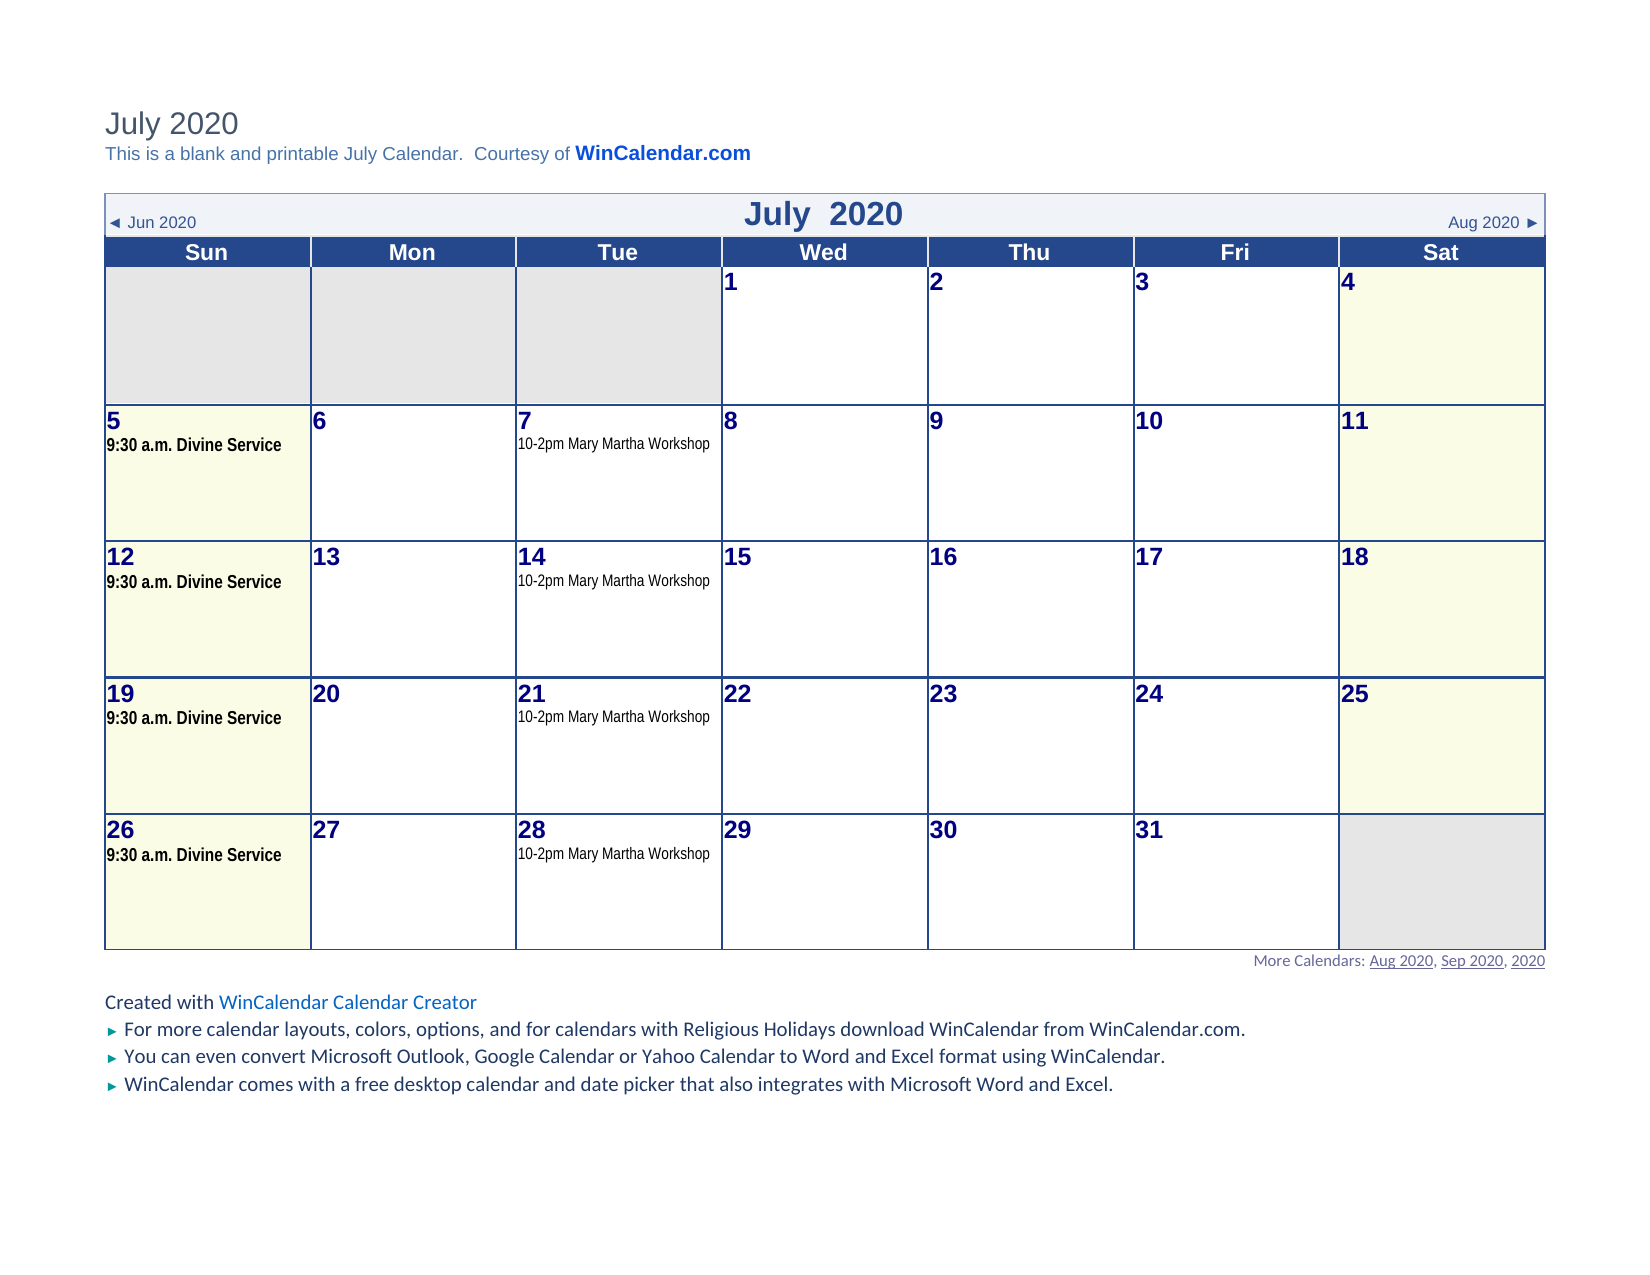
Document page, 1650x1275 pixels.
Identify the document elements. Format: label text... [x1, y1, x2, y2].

table_cell 24 [1135, 679, 1338, 813]
table_cell 19 9:30 a.m. Divine Service [106, 679, 310, 813]
table_cell Fri [1135, 237, 1338, 267]
table_cell 22 [723, 679, 927, 813]
table_cell [1340, 815, 1544, 949]
table_cell 15 [723, 542, 927, 676]
table_cell 4 [1340, 267, 1544, 403]
text July 2020 This is a blank and printable July Calendar. Courtesy of WinCalendar.com [105, 105, 1545, 193]
table_cell 18 [1340, 542, 1544, 676]
table_cell 30 [929, 815, 1133, 949]
table_cell 6 [312, 406, 515, 540]
table_cell [517, 267, 721, 403]
table_cell 13 [312, 542, 515, 676]
table_cell [106, 267, 310, 403]
table_cell 11 [1340, 406, 1544, 540]
table_cell 25 [1340, 679, 1544, 813]
text Created with WinCalendar Calendar Creator [105, 989, 1545, 1014]
table_cell Sun [106, 237, 310, 267]
text ► For more calendar layouts, colors, options, and for calendars with Religious Holidays download WinCalendar from WinCalendar.com. [105, 1016, 1545, 1042]
table_cell 12 9:30 a.m. Divine Service [106, 542, 310, 676]
text More Calendars: Aug 2020, Sep 2020, 2020 [105, 950, 1545, 971]
table_cell 28 10-2pm Mary Martha Workshop [517, 815, 721, 949]
table_header ◄ Jun 2020 [106, 194, 311, 234]
table_cell Tue [517, 237, 721, 267]
table_cell Thu [929, 237, 1133, 267]
table_cell 26 9:30 a.m. Divine Service [106, 815, 310, 949]
table_cell 31 [1135, 815, 1338, 949]
table_cell Mon [312, 237, 515, 267]
table_cell 27 [312, 815, 515, 949]
table_cell 17 [1135, 542, 1338, 676]
table_cell 23 [929, 679, 1133, 813]
table_cell 29 [723, 815, 927, 949]
table_header Aug 2020 ► [1339, 194, 1544, 234]
table_cell 14 10-2pm Mary Martha Workshop [517, 542, 721, 676]
table_cell 3 [1135, 267, 1338, 403]
table_cell 5 9:30 a.m. Divine Service [106, 406, 310, 540]
table_cell 20 [312, 679, 515, 813]
table_cell Wed [723, 237, 927, 267]
table_cell 2 [929, 267, 1133, 403]
table_cell 10 [1135, 406, 1338, 540]
table_cell Sat [1340, 237, 1544, 267]
table_header July 2020 [311, 194, 1339, 234]
table_cell 7 10-2pm Mary Martha Workshop [517, 406, 721, 540]
table_cell 8 [723, 406, 927, 540]
table_cell 16 [929, 542, 1133, 676]
table_cell 21 10-2pm Mary Martha Workshop [517, 679, 721, 813]
text ► You can even convert Microsoft Outlook, Google Calendar or Yahoo Calendar to Word and Excel format using WinCalendar. [105, 1044, 1545, 1069]
table_cell [312, 267, 515, 403]
text ► WinCalendar comes with a free desktop calendar and date picker that also integrates with Microsoft Word and Excel. [105, 1071, 1545, 1097]
table_cell 9 [929, 406, 1133, 540]
table_cell 1 [723, 267, 927, 403]
